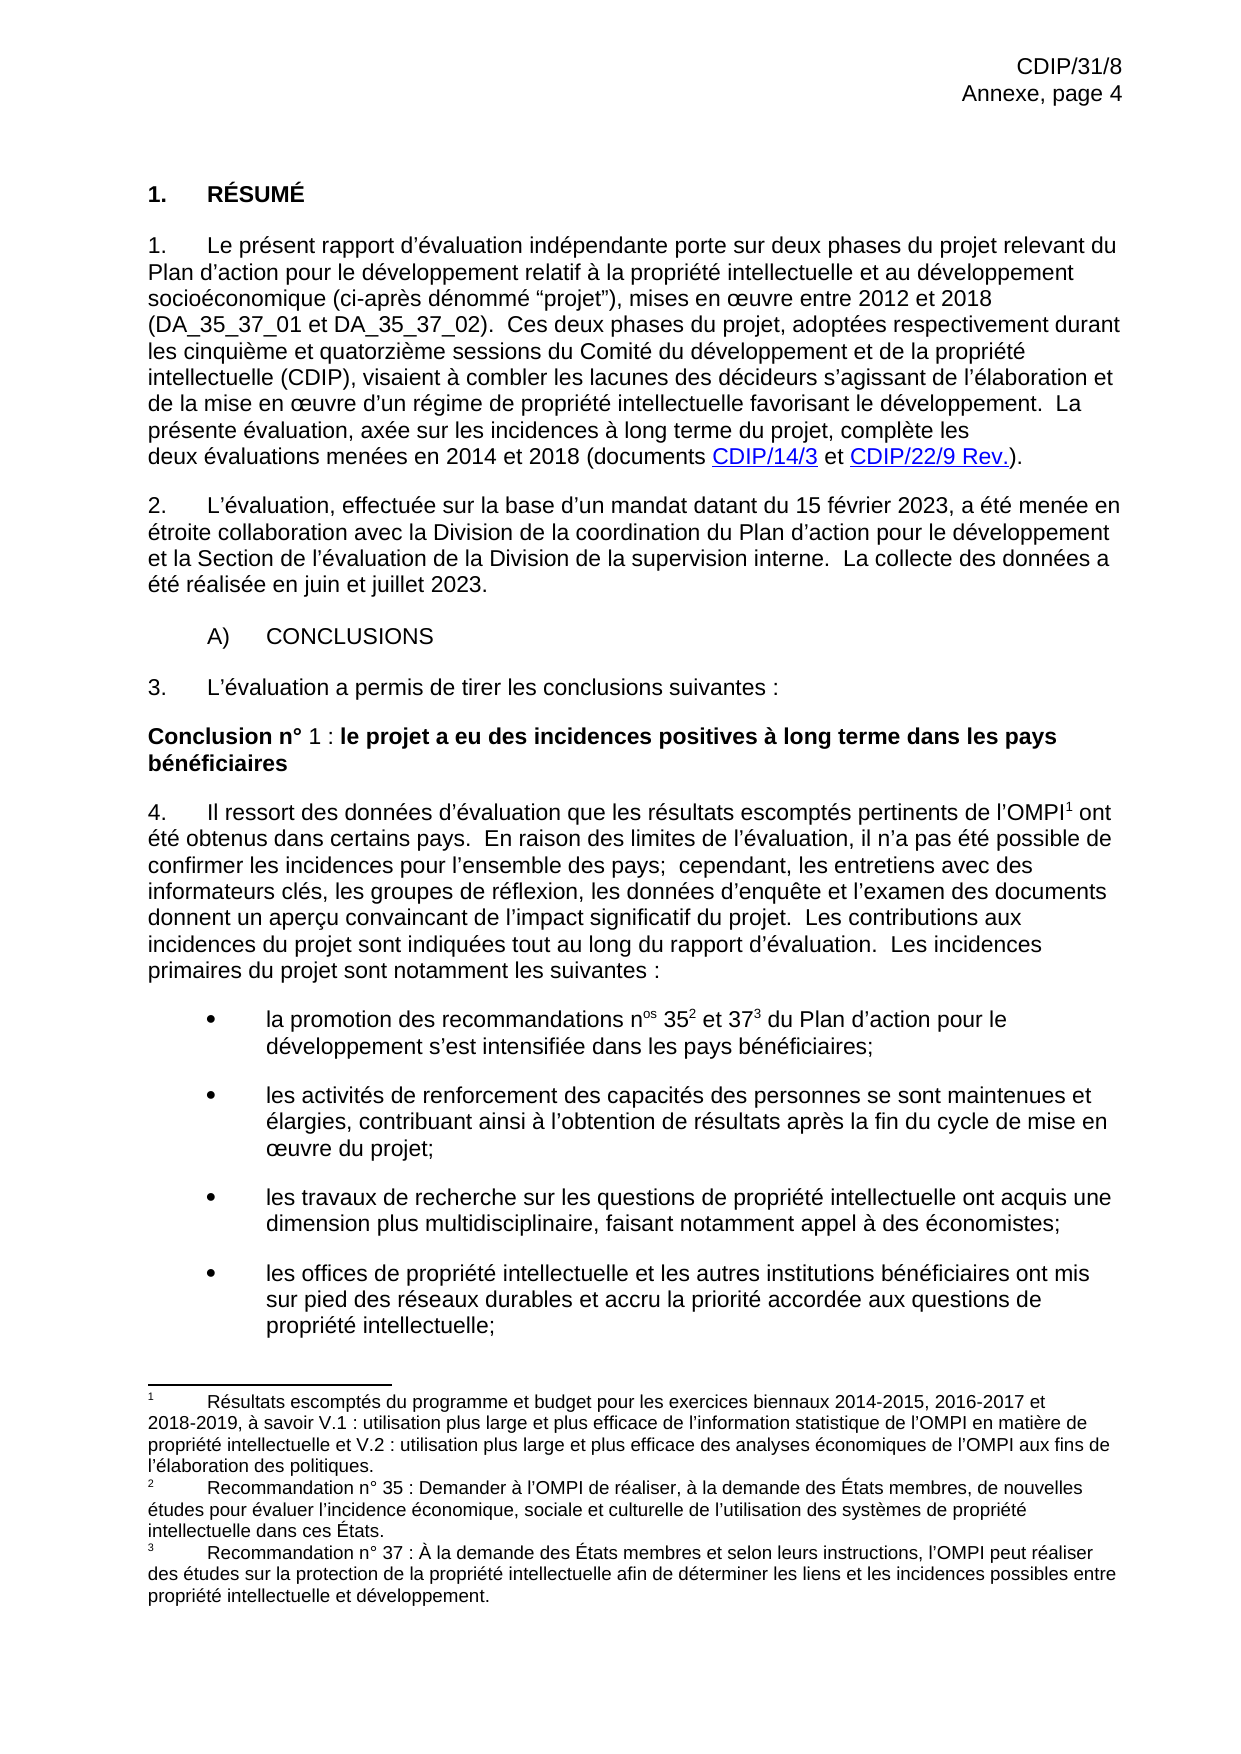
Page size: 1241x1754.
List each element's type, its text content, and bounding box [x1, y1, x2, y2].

list Le présent rapport d’évaluation indépendante porte sur deux phases du projet relevant du Plan d’action pour le développement relatif à la propriété intellectuelle et au développement socioéconomique (ci-après dénommé “projet”), mises en œuvre entre 2012 et 2018 (DA_35_37_01 et DA_35_37_02). Ces deux phases du projet, adoptées respectivement durant les cinquième et quatorzième sessions du Comité du développement et de la propriété intellectuelle (CDIP), visaient à combler les lacunes des décideurs s’agissant de l’élaboration et de la mise en œuvre d’un régime de propriété intellectuelle favorisant le développement. La présente évaluation, axée sur les incidences à long terme du projet, complète les deux évaluations menées en 2014 et 2018 (documents CDIP/14/3 et CDIP/22/9 Rev.). [148, 232, 1122, 469]
list les activités de renforcement des capacités des personnes se sont maintenues et élargies, contribuant ainsi à l’obtention de résultats après la fin du cycle de mise en œuvre du projet; [207, 1082, 1122, 1161]
subtitle Résumé [148, 181, 1122, 207]
list les offices de propriété intellectuelle et les autres institutions bénéficiaires ont mis sur pied des réseaux durables et accru la priorité accordée aux questions de propriété intellectuelle; [207, 1259, 1122, 1339]
text L’évaluation a permis de tirer les conclusions suivantes : [148, 674, 1122, 700]
list la promotion des recommandations nos 35 et 37 du Plan d’action pour le développement s’est intensifiée dans les pays bénéficiaires; [207, 1006, 1122, 1059]
list Conclusion n° 1 : le projet a eu des incidences positives à long terme dans les pays bénéficiaires [148, 723, 1122, 776]
text Il ressort des données d’évaluation que les résultats escomptés pertinents de l’OMPI ont été obtenus dans certains pays. En raison des limites de l’évaluation, il n’a pas été possible de confirmer les incidences pour l’ensemble des pays; cependant, les entretiens avec des informateurs clés, les groupes de réflexion, les données d’enquête et l’examen des documents donnent un aperçu convaincant de l’impact significatif du projet. Les contributions aux incidences du projet sont indiquées tout au long du rapport d’évaluation. Les incidences primaires du projet sont notamment les suivantes : [148, 799, 1122, 983]
text L’évaluation, effectuée sur la base d’un mandat datant du 15 février 2023, a été menée en étroite collaboration avec la Division de la coordination du Plan d’action pour le développement et la Section de l’évaluation de la Division de la supervision interne. La collecte des données a été réalisée en juin et juillet 2023. [148, 492, 1122, 598]
subtitle Conclusions [207, 623, 1122, 649]
list les travaux de recherche sur les questions de propriété intellectuelle ont acquis une dimension plus multidisciplinaire, faisant notamment appel à des économistes; [207, 1184, 1122, 1237]
